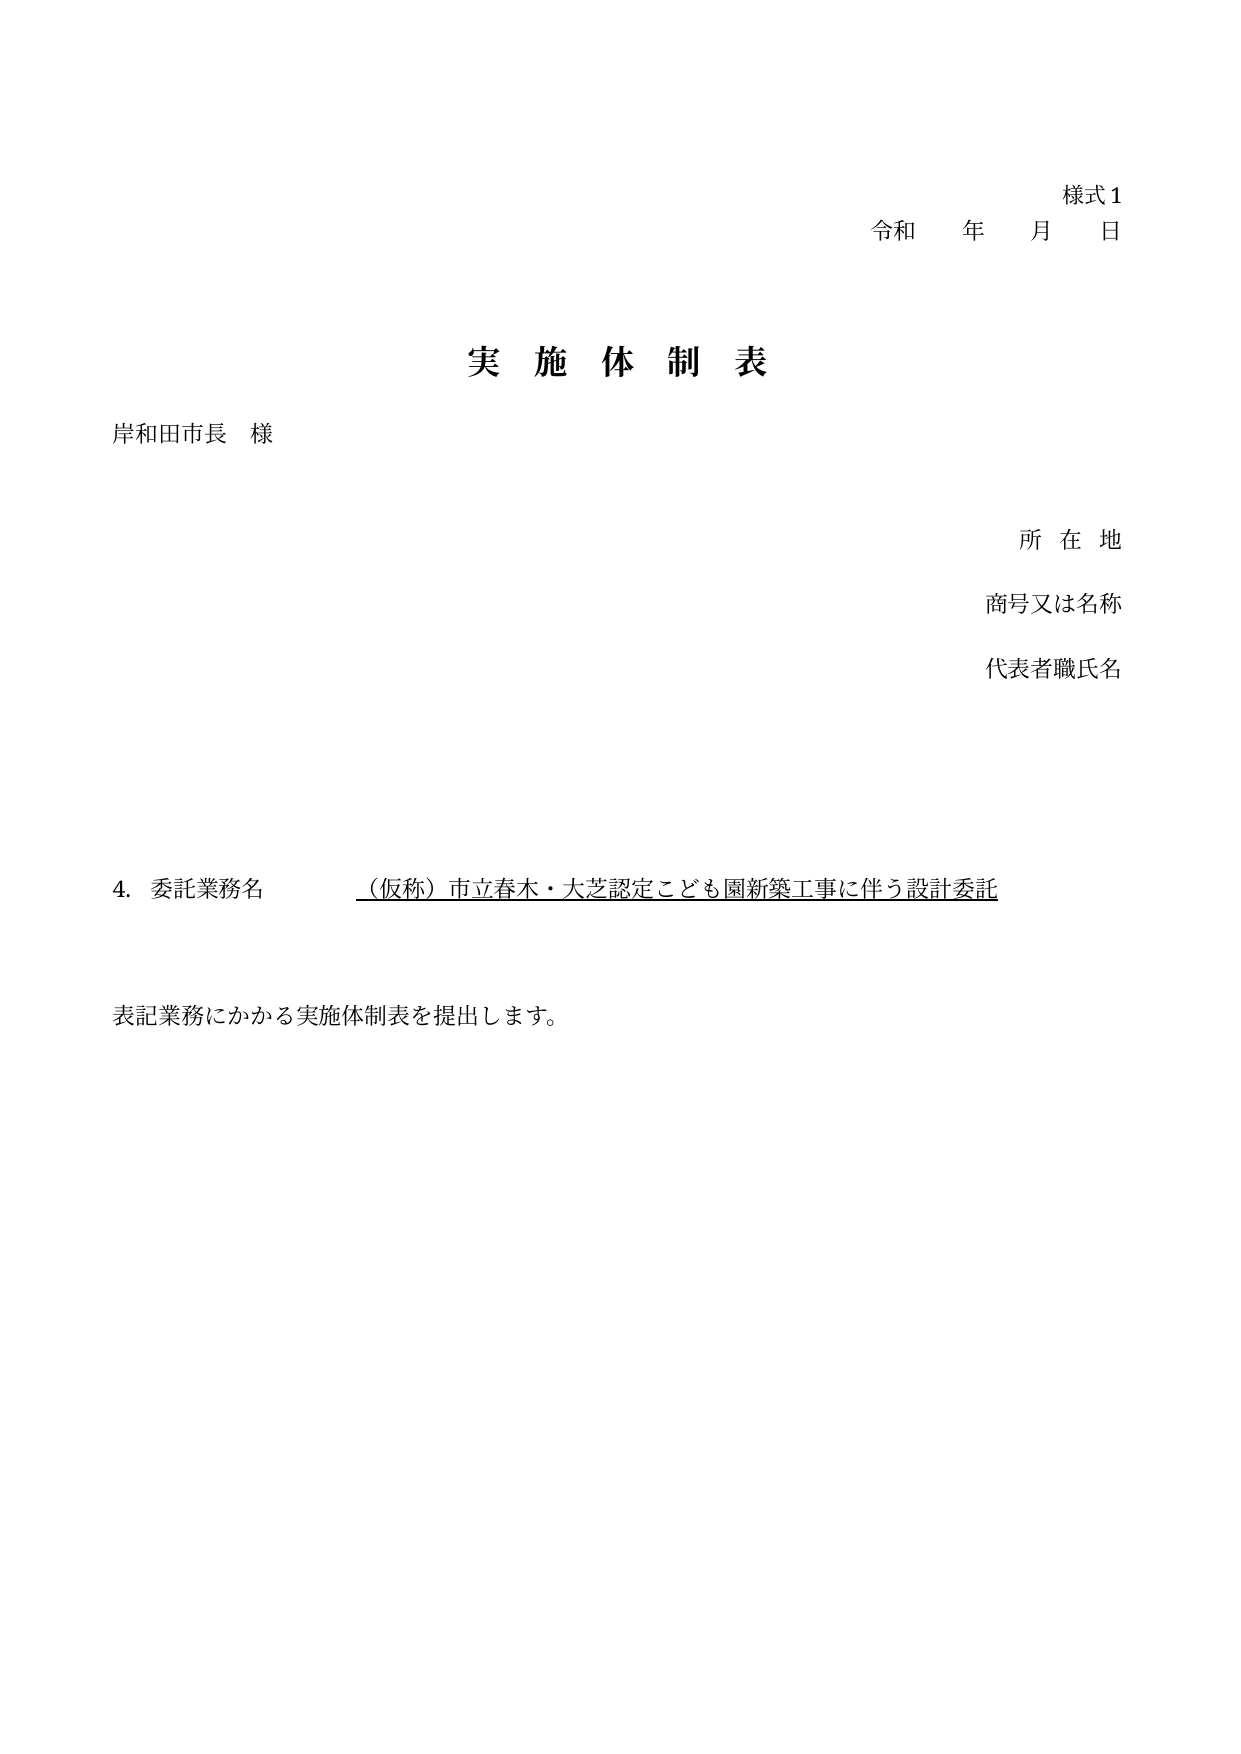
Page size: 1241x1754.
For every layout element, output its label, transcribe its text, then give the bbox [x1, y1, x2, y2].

text 岸和田市長 様 [112, 416, 1122, 448]
text 令和 年 月 日 [112, 213, 1122, 246]
text 所在地 [112, 522, 1122, 555]
text 実 施 体 制 表 [112, 336, 1122, 384]
text 代表者職氏名 [112, 651, 1122, 683]
list 委託業務名 （仮称）市立春木・大芝認定こども園新築工事に伴う設計委託 [112, 871, 1122, 904]
text 様式1 [112, 175, 1122, 213]
text 商号又は名称 [112, 586, 1122, 619]
text 表記業務にかかる実施体制表を提出します。 [112, 998, 1122, 1031]
